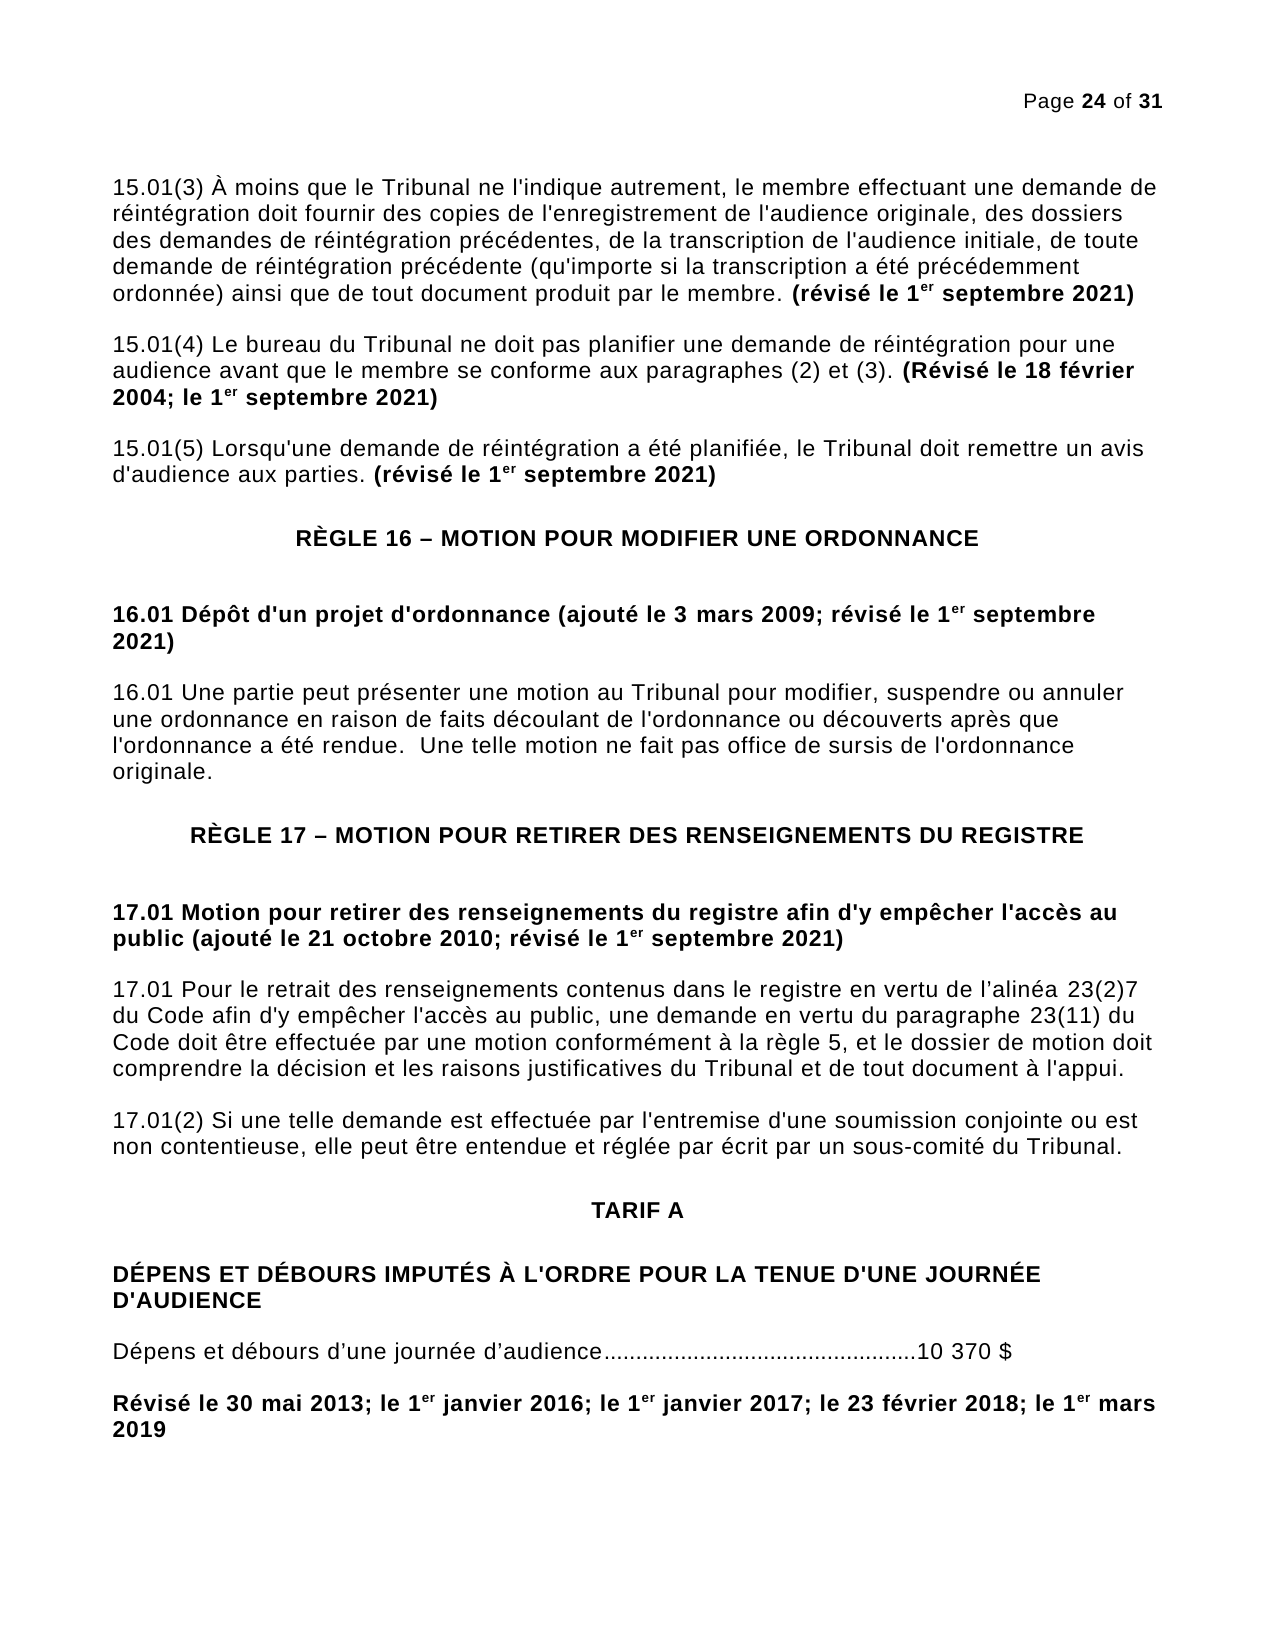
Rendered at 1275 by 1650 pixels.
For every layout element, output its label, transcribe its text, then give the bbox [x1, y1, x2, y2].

text 15.01(5) Lorsqu'une demande de réintégration a été planifiée, le Tribunal doit remettre un avis d'audience aux parties. (révisé le 1er septembre 2021) [112, 435, 1162, 488]
text Dépens et débours d’une journée d’audience 10 370 $ [112, 1338, 1162, 1365]
text 16.01 Une partie peut présenter une motion au Tribunal pour modifier, suspendre ou annuler une ordonnance en raison de faits découlant de l'ordonnance ou découverts après que l'ordonnance a été rendue. Une telle motion ne fait pas office de sursis de l'ordonnance originale. [112, 679, 1162, 784]
text 15.01(3) À moins que le Tribunal ne l'indique autrement, le membre effectuant une demande de réintégration doit fournir des copies de l'enregistrement de l'audience originale, des dossiers des demandes de réintégration précédentes, de la transcription de l'audience initiale, de toute demande de réintégration précédente (qu'importe si la transcription a été précédemment ordonnée) ainsi que de tout document produit par le membre. (révisé le 1er septembre 2021) [112, 174, 1162, 306]
text DÉPENS ET DÉBOURS IMPUTÉS À L'ORDRE POUR LA TENUE D'UNE JOURNÉE D'AUDIENCE [112, 1261, 1162, 1313]
text 17.01 Pour le retrait des renseignements contenus dans le registre en vertu de l’alinéa 23(2)7 du Code afin d'y empêcher l'accès au public, une demande en vertu du paragraphe 23(11) du Code doit être effectuée par une motion conformément à la règle 5, et le dossier de motion doit comprendre la décision et les raisons justificatives du Tribunal et de tout document à l'appui. [112, 976, 1162, 1082]
text Révisé le 30 mai 2013; le 1er janvier 2016; le 1er janvier 2017; le 23 février 2018; le 1er mars 2019 [112, 1390, 1162, 1442]
subtitle RÈGLE 17 – MOTION POUR RETIRER DES RENSEIGNEMENTS DU REGISTRE [112, 822, 1162, 848]
subtitle TARIF A [112, 1197, 1162, 1223]
subtitle RÈGLE 16 – MOTION POUR MODIFIER UNE ORDONNANCE [112, 525, 1162, 551]
text 15.01(4) Le bureau du Tribunal ne doit pas planifier une demande de réintégration pour une audience avant que le membre se conforme aux paragraphes (2) et (3). (Révisé le 18 février 2004; le 1er septembre 2021) [112, 331, 1162, 410]
subtitle 16.01 Dépôt d'un projet d'ordonnance (ajouté le 3 mars 2009; révisé le 1er septembre 2021) [112, 601, 1162, 654]
subtitle 17.01 Motion pour retirer des renseignements du registre afin d'y empêcher l'accès au public (ajouté le 21 octobre 2010; révisé le 1er septembre 2021) [112, 898, 1162, 951]
text 17.01(2) Si une telle demande est effectuée par l'entremise d'une soumission conjointe ou est non contentieuse, elle peut être entendue et réglée par écrit par un sous-comité du Tribunal. [112, 1107, 1162, 1159]
